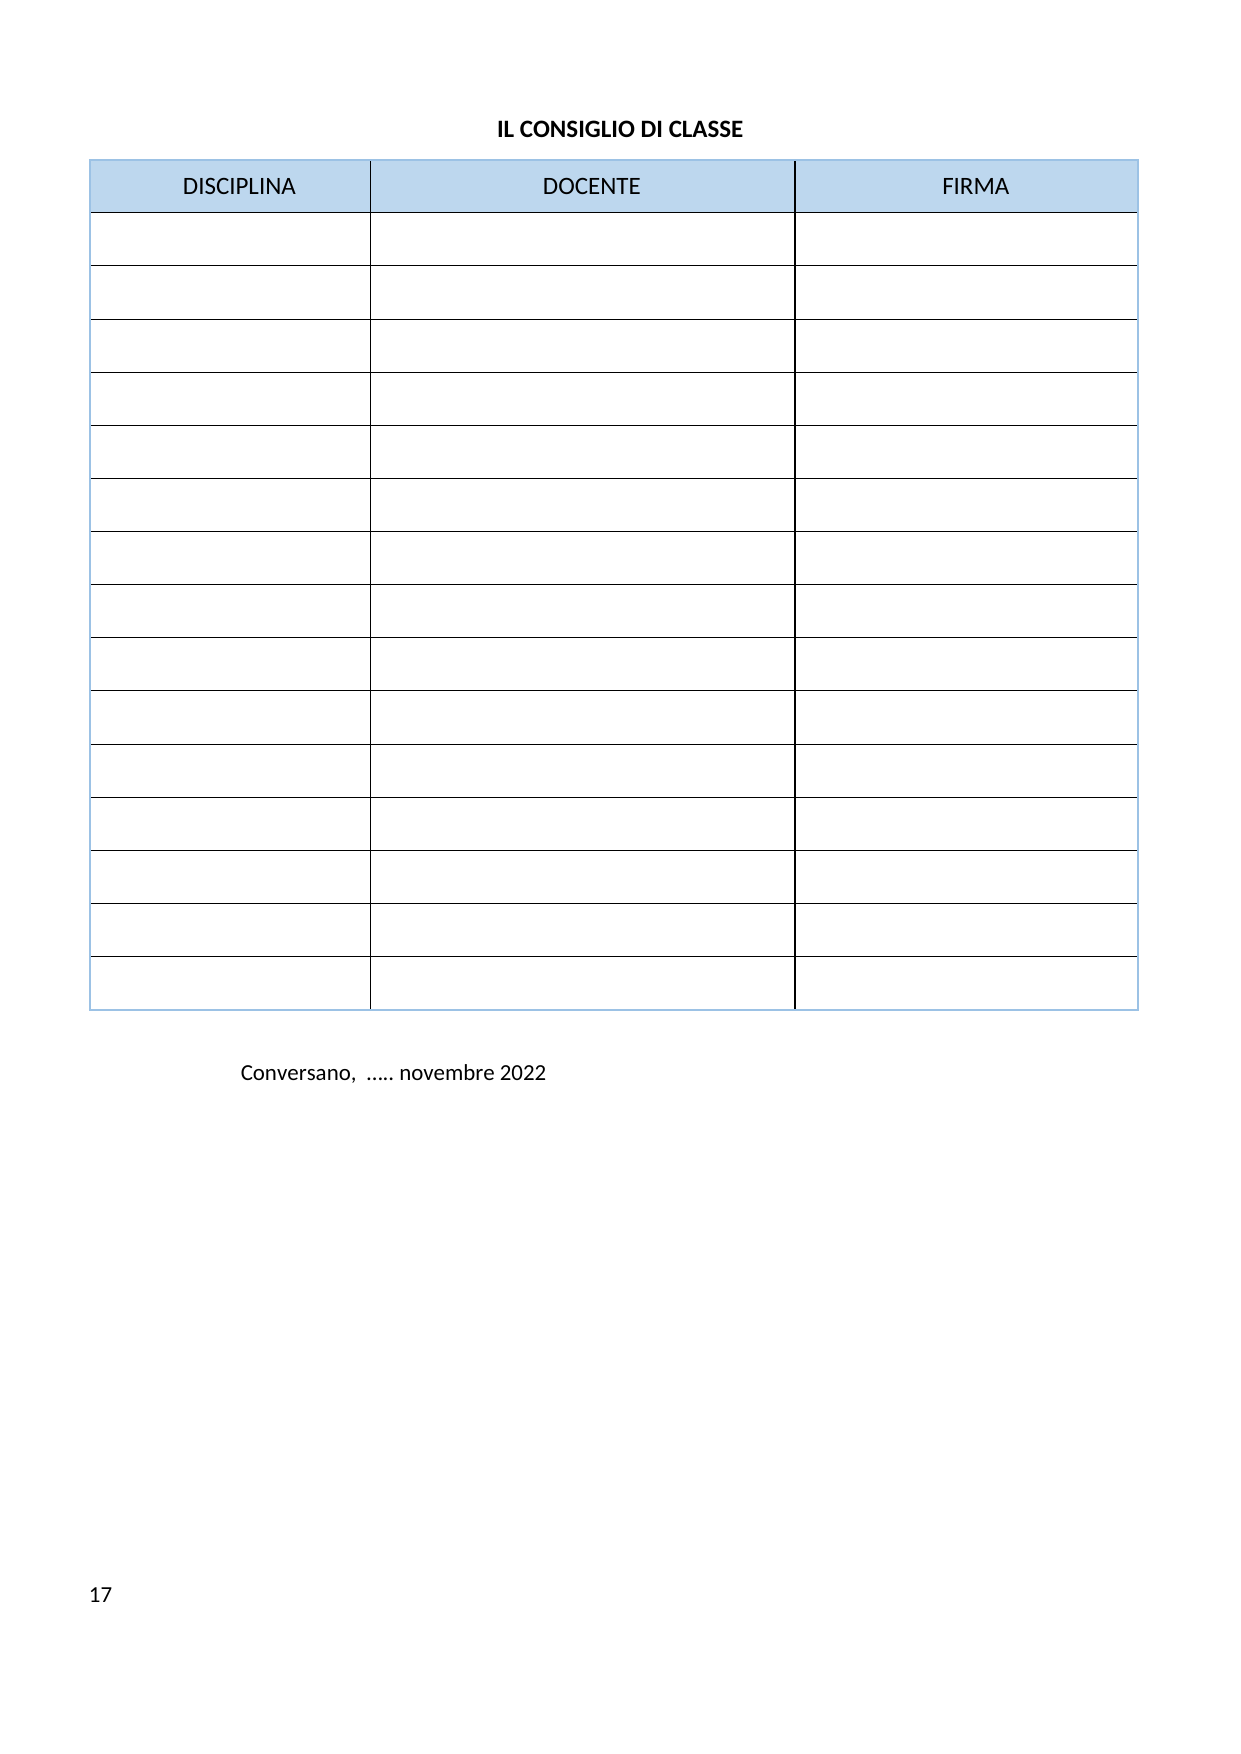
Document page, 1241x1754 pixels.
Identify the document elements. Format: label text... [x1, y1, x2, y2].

table_cell [91, 957, 370, 1009]
table_cell [91, 266, 370, 318]
table_cell [371, 851, 794, 903]
table_cell [371, 638, 794, 690]
table_cell [796, 532, 1137, 584]
table_cell [91, 532, 370, 584]
table_cell [371, 320, 794, 372]
table_cell [796, 638, 1137, 690]
table_cell [91, 479, 370, 531]
table_cell [371, 532, 794, 584]
text Conversano, ….. novembre 2022 [89, 1058, 546, 1086]
table_cell [796, 904, 1137, 956]
table_header DISCIPLINA [91, 161, 370, 212]
table_header FIRMA [796, 161, 1137, 212]
table_cell [371, 266, 794, 318]
table_cell [91, 213, 370, 265]
table_cell [371, 585, 794, 637]
table_cell [796, 373, 1137, 425]
table_cell [91, 691, 370, 743]
table_cell [371, 957, 794, 1009]
table_cell [796, 479, 1137, 531]
table_cell [796, 426, 1137, 478]
table_cell [796, 798, 1137, 850]
table_cell [371, 426, 794, 478]
table_cell [371, 904, 794, 956]
table_cell [91, 320, 370, 372]
table_cell [91, 638, 370, 690]
table_header DOCENTE [371, 161, 794, 212]
table_cell [91, 585, 370, 637]
table_cell [371, 479, 794, 531]
table_cell [796, 213, 1137, 265]
table_cell [91, 373, 370, 425]
table_cell [91, 745, 370, 797]
table_cell [796, 957, 1137, 1009]
table_cell [91, 904, 370, 956]
table_cell [796, 320, 1137, 372]
table_cell [371, 745, 794, 797]
table_cell [796, 745, 1137, 797]
table_cell [371, 798, 794, 850]
table_cell [796, 691, 1137, 743]
table_cell [91, 798, 370, 850]
table_cell [796, 266, 1137, 318]
table_cell [371, 213, 794, 265]
table_cell [371, 373, 794, 425]
table_cell [796, 851, 1137, 903]
table_cell [91, 851, 370, 903]
table_cell [796, 585, 1137, 637]
table_cell [371, 691, 794, 743]
text IL CONSIGLIO DI CLASSE [89, 114, 1152, 144]
table_cell [91, 426, 370, 478]
